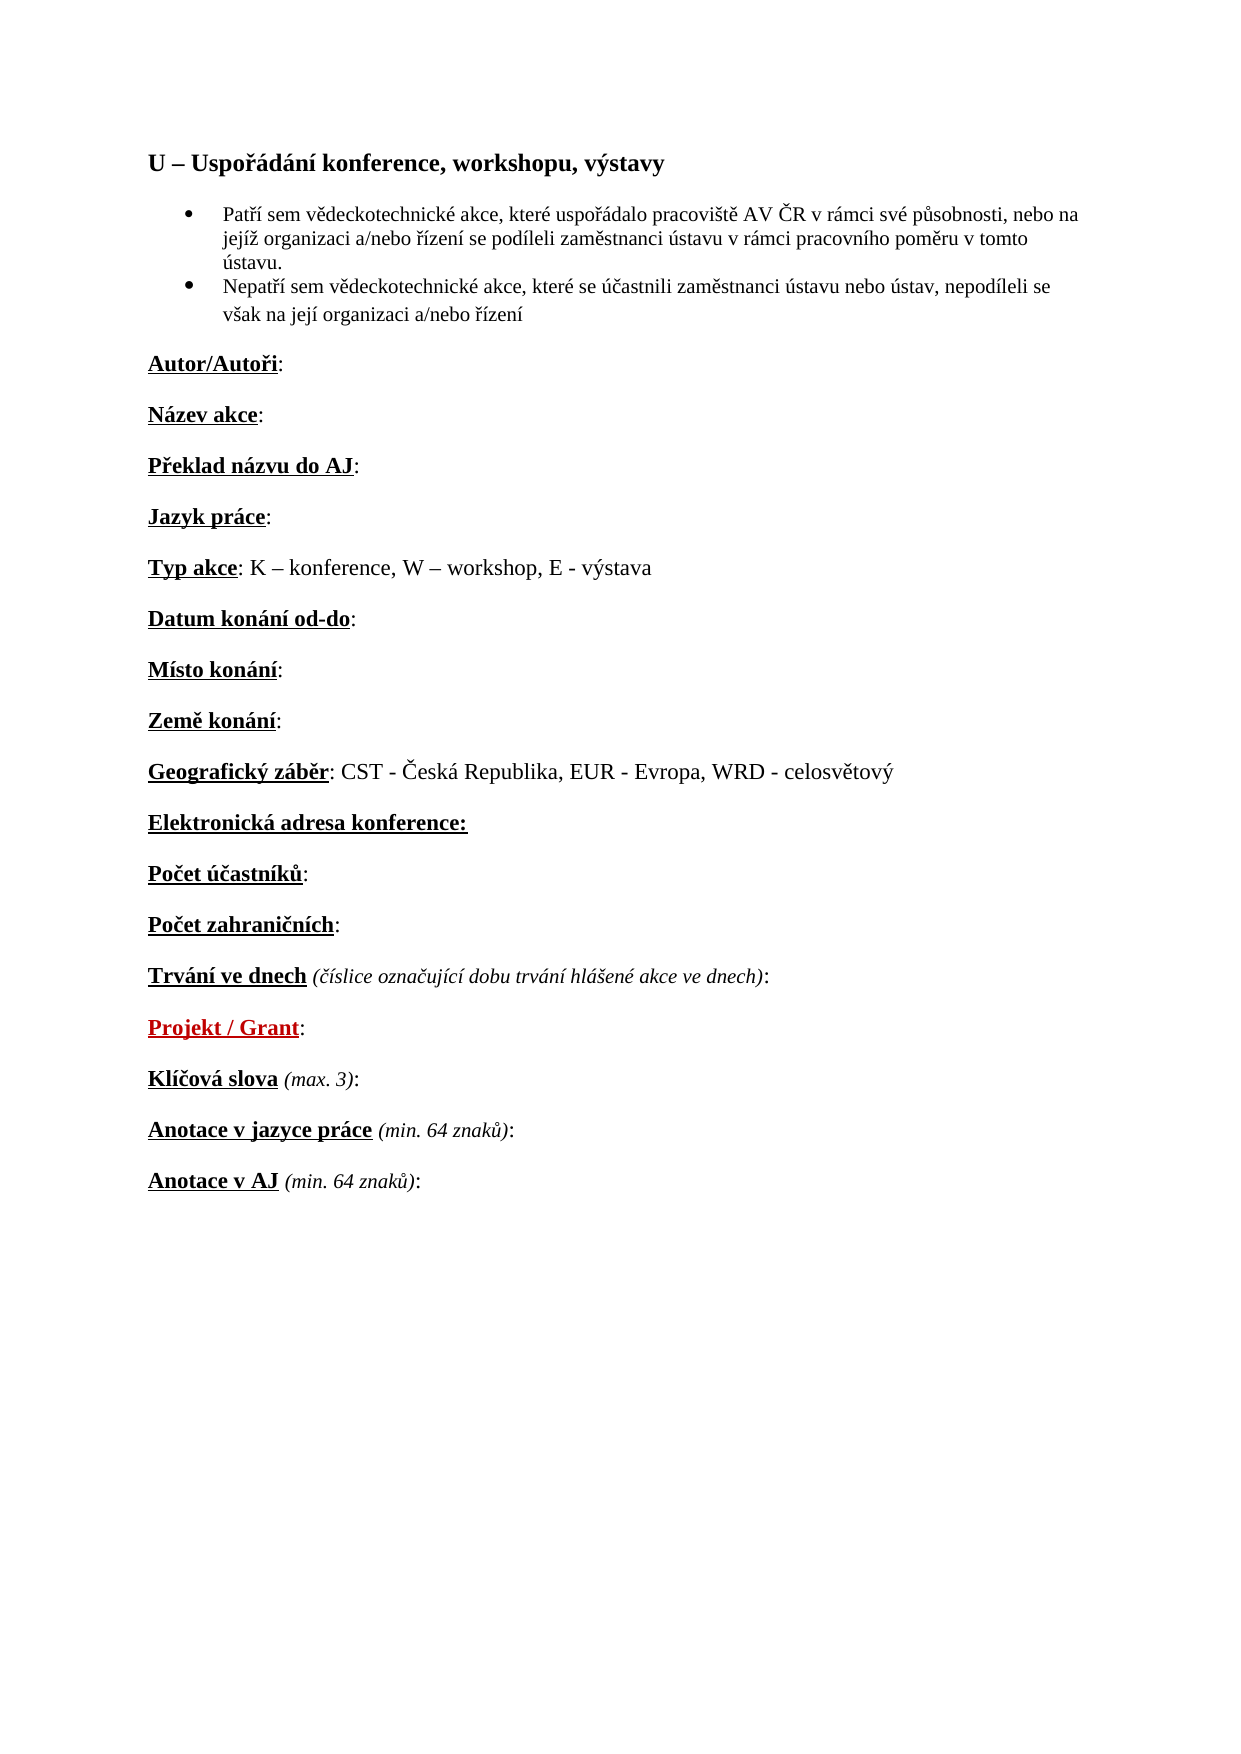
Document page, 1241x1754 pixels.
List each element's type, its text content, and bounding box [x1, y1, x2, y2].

text Překlad názvu do AJ: [148, 452, 1093, 478]
text Jazyk práce: [148, 503, 1093, 529]
list Nepatří sem vědeckotechnické akce, které se účastnili zaměstnanci ústavu nebo ústav, nepodíleli se však na její organizaci a/nebo řízení [185, 274, 1093, 326]
text Projekt / Grant: [148, 1013, 1093, 1040]
list Patří sem vědeckotechnické akce, které uspořádalo pracoviště AV ČR v rámci své působnosti, nebo na jejíž organizaci a/nebo řízení se podíleli zaměstnanci ústavu v rámci pracovního poměru v tomto ústavu. [185, 201, 1093, 274]
text Počet účastníků: [148, 860, 1093, 887]
text Počet zahraničních: [148, 911, 1093, 938]
text Autor/Autoři: [148, 350, 1093, 376]
text Název akce: [148, 401, 1093, 427]
text Anotace v AJ (min. 64 znaků): [148, 1167, 1093, 1193]
text Geografický záběr: CST - Česká Republika, EUR - Evropa, WRD - celosvětový [148, 758, 1093, 785]
text Trvání ve dnech (číslice označující dobu trvání hlášené akce ve dnech): [148, 962, 1093, 989]
text Místo konání: [148, 656, 1093, 683]
text Klíčová slova (max. 3): [148, 1064, 1093, 1091]
text Země konání: [148, 707, 1093, 734]
text Typ akce: K – konference, W – workshop, E - výstava [148, 554, 1093, 581]
text Datum konání od-do: [148, 605, 1093, 632]
text U – Uspořádání konference, workshopu, výstavy [148, 148, 1093, 176]
text Anotace v jazyce práce (min. 64 znaků): [148, 1116, 1093, 1142]
text Elektronická adresa konference: [148, 809, 1093, 836]
